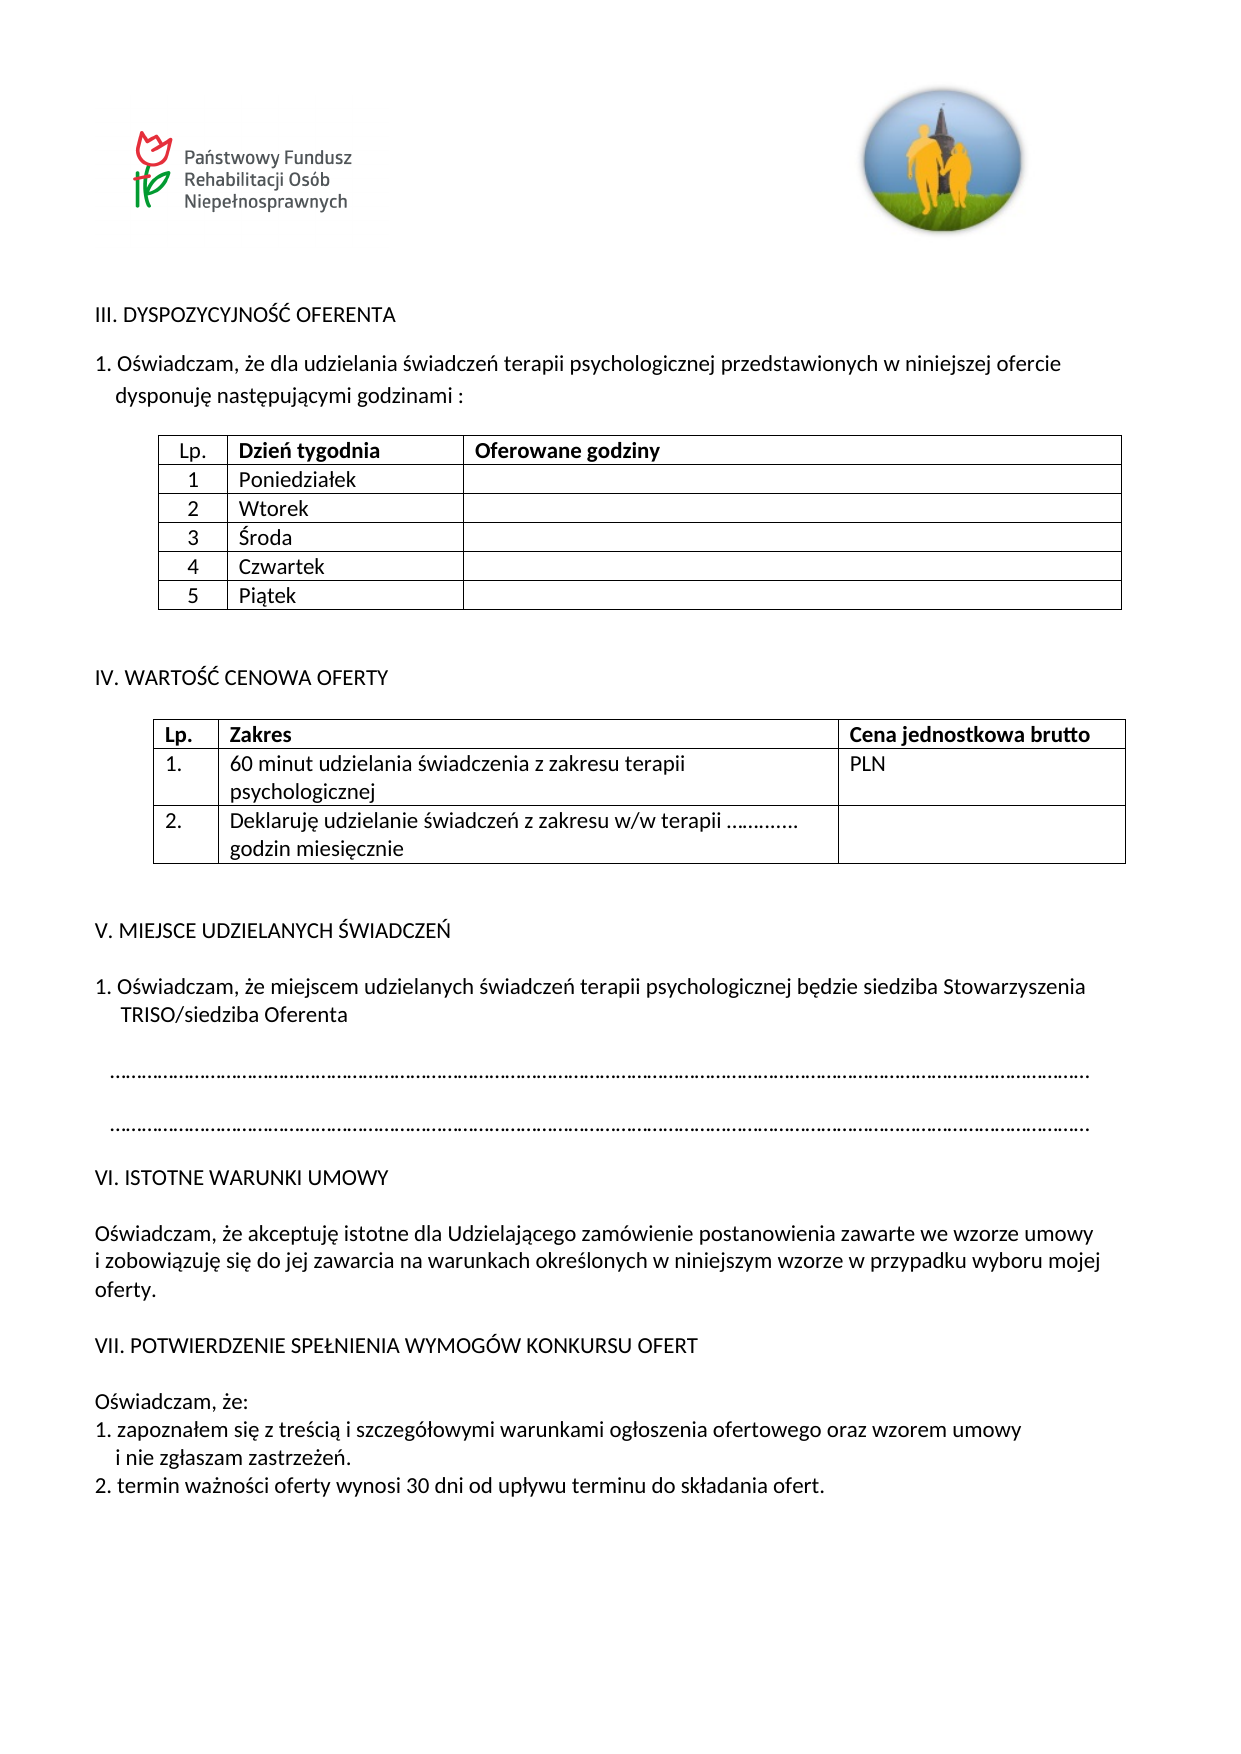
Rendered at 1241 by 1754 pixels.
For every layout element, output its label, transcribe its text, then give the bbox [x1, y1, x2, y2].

text Oświadczam, że: [94, 1387, 1152, 1415]
table_cell Piątek [228, 581, 463, 609]
table_cell 60 minut udzielania świadczenia z zakresu terapii psychologicznej [219, 749, 838, 805]
table_cell PLN [839, 749, 1125, 805]
text IV. WARTOŚĆ CENOWA OFERTY [94, 663, 1152, 691]
picture [94, 95, 390, 248]
text 1. Oświadczam, że miejscem udzielanych świadczeń terapii psychologicznej będzie siedziba Stowarzyszenia TRISO/siedziba Oferenta [94, 972, 1152, 1057]
table_cell Poniedziałek [228, 465, 463, 493]
table_cell Środa [228, 523, 463, 551]
table_header Cena jednostkowa brutto [839, 720, 1125, 748]
text V. MIEJSCE UDZIELANYCH ŚWIADCZEŃ [94, 916, 1152, 944]
text VI. ISTOTNE WARUNKI UMOWY [94, 1163, 1152, 1191]
table_cell [464, 552, 1121, 580]
table_cell 3 [159, 523, 227, 551]
table_cell [464, 523, 1121, 551]
table_header Oferowane godziny [464, 436, 1121, 464]
table_cell Wtorek [228, 494, 463, 522]
table_cell 4 [159, 552, 227, 580]
table_cell Czwartek [228, 552, 463, 580]
table_cell [464, 494, 1121, 522]
table_cell Deklaruję udzielanie świadczeń z zakresu w/w terapii ……....... godzin miesięcznie [219, 806, 838, 862]
table_cell 2. [154, 806, 218, 862]
text 1. zapoznałem się z treścią i szczegółowymi warunkami ogłoszenia ofertowego oraz wzorem umowy i nie zgłaszam zastrzeżeń. [94, 1415, 1152, 1471]
table_header Zakres [219, 720, 838, 748]
table_header Lp. [154, 720, 218, 748]
text III. DYSPOZYCYJNOŚĆ OFERENTA [94, 301, 1152, 329]
picture [845, 73, 1040, 248]
text …………………………………………………………………………………………………………………………………………………………………… [94, 1057, 1152, 1084]
table_cell 1 [159, 465, 227, 493]
table_cell [839, 806, 1125, 862]
text VII. POTWIERDZENIE SPEŁNIENIA WYMOGÓW KONKURSU OFERT [94, 1331, 1152, 1359]
text Oświadczam, że akceptuję istotne dla Udzielającego zamówienie postanowienia zawarte we wzorze umowy i zobowiązuję się do jej zawarcia na warunkach określonych w niniejszym wzorze w przypadku wyboru mojej oferty. [94, 1219, 1152, 1303]
table_header Lp. [159, 436, 227, 464]
table_cell [464, 581, 1121, 609]
table_cell 2 [159, 494, 227, 522]
table_cell [464, 465, 1121, 493]
text 1. Oświadczam, że dla udzielania świadczeń terapii psychologicznej przedstawionych w niniejszej ofercie dysponuję następującymi godzinami : [94, 349, 1152, 410]
text 2. termin ważności oferty wynosi 30 dni od upływu terminu do składania ofert. [94, 1471, 1152, 1499]
table_cell 1. [154, 749, 218, 805]
text …………………………………………………………………………………………………………………………………………………………………… [94, 1109, 1152, 1138]
table_cell 5 [159, 581, 227, 609]
table_header Dzień tygodnia [228, 436, 463, 464]
